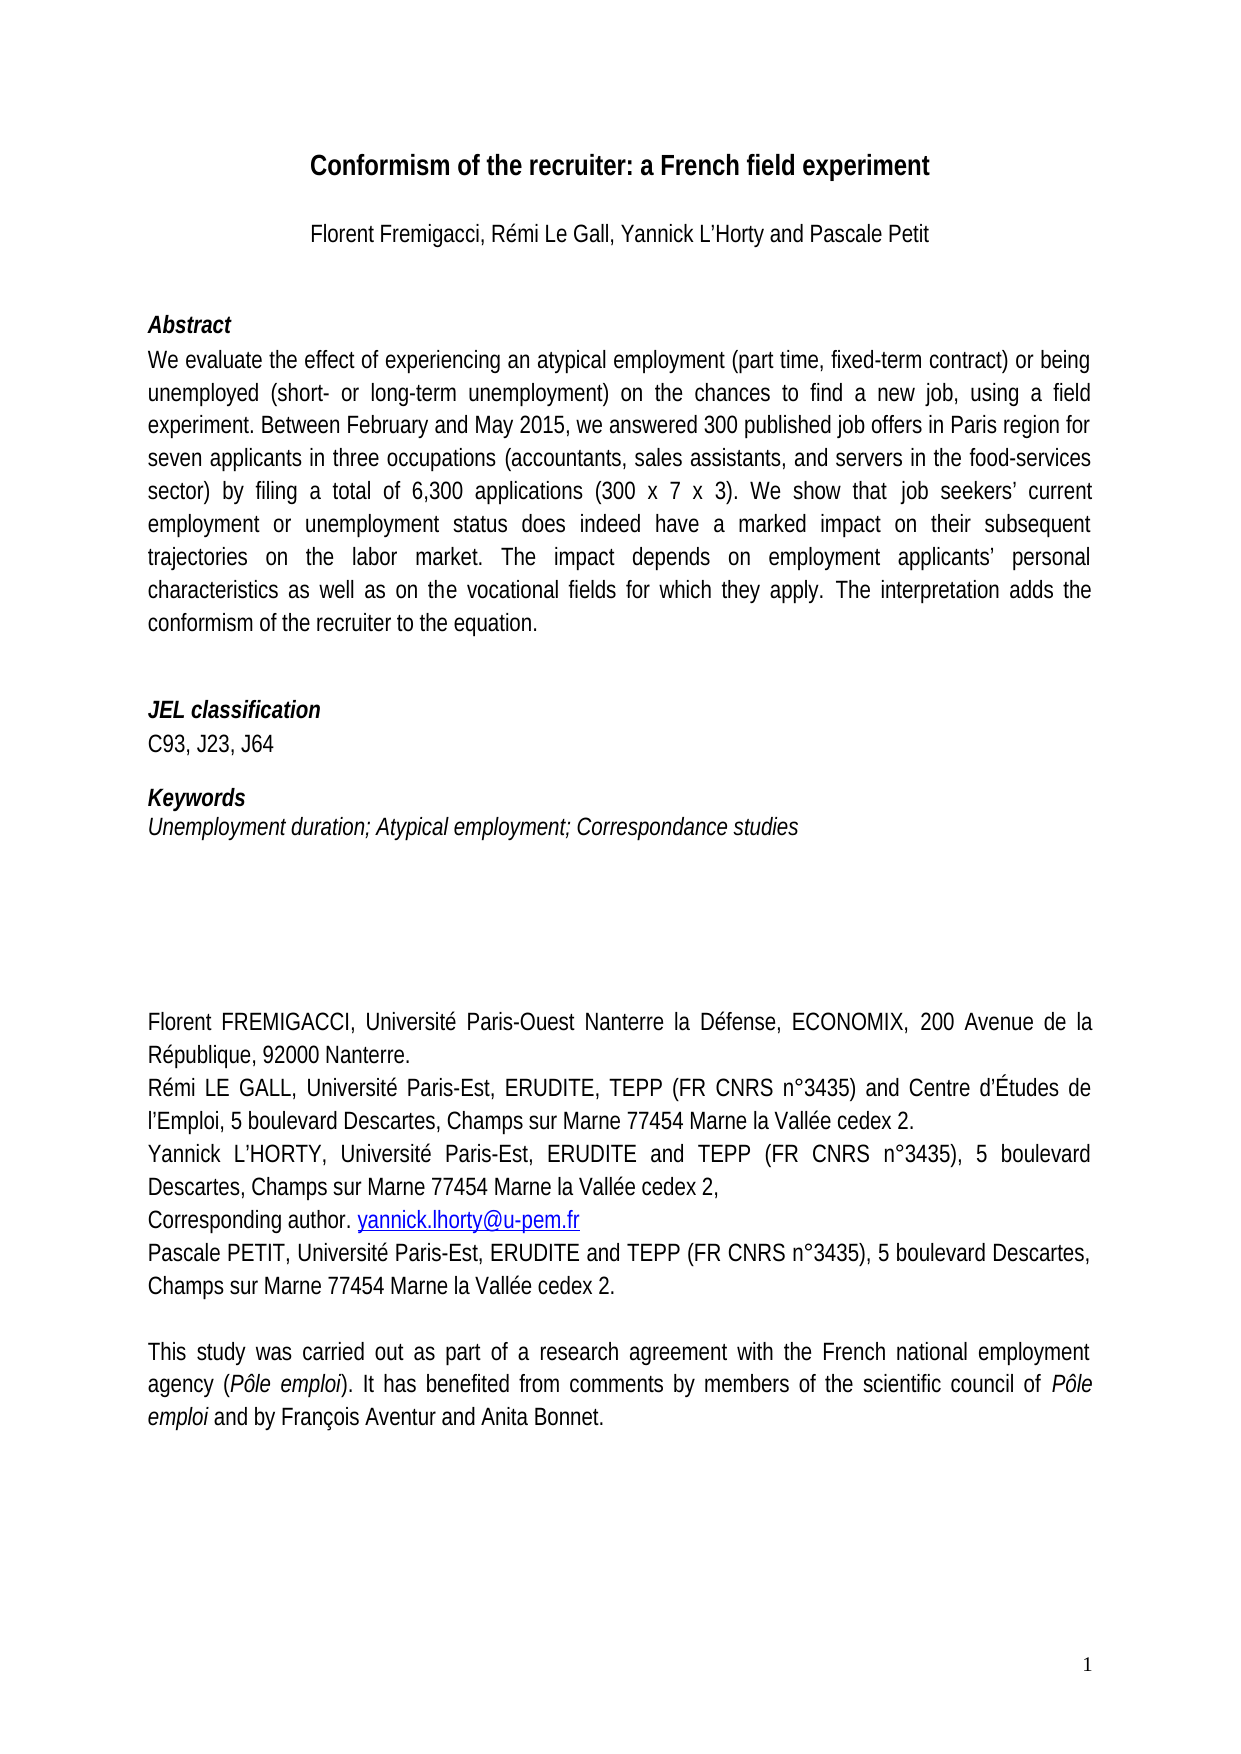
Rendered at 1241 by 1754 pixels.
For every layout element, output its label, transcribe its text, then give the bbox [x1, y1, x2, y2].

subtitle Unemployment duration; Atypical employment; Correspondance studies [148, 812, 1093, 840]
text Florent Fremigacci, Rémi Le Gall, Yannick L’Horty and Pascale Petit [148, 219, 1093, 248]
text C93, J23, J64 [148, 729, 1093, 758]
text Rémi LE GALL, Université Paris-Est, ERUDITE, TEPP (FR CNRS n°3435) and Centre d’Études de l’Emploi, 5 boulevard Descartes, Champs sur Marne 77454 Marne la Vallée cedex 2. [148, 1073, 1093, 1135]
text Pascale PETIT, Université Paris-Est, ERUDITE and TEPP (FR CNRS n°3435), 5 boulevard Descartes, Champs sur Marne 77454 Marne la Vallée cedex 2. [148, 1238, 1093, 1299]
text Corresponding author. yannick.lhorty@u-pem.fr [148, 1205, 1093, 1233]
subtitle JEL classification [148, 694, 1093, 723]
text Conformism of the recruiter: a French field experiment [148, 148, 1093, 181]
text Yannick L’HORTY, Université Paris-Est, ERUDITE and TEPP (FR CNRS n°3435), 5 boulevard Descartes, Champs sur Marne 77454 Marne la Vallée cedex 2, [148, 1139, 1093, 1201]
text This study was carried out as part of a research agreement with the French national employment agency (Pôle emploi). It has benefited from comments by members of the scientific council of Pôle emploi and by François Aventur and Anita Bonnet. [148, 1336, 1093, 1431]
subtitle Abstract [148, 310, 1093, 338]
text Florent FREMIGACCI, Université Paris-Ouest Nanterre la Défense, ECONOMIX, 200 Avenue de la République, 92000 Nanterre. [148, 1007, 1093, 1069]
text We evaluate the effect of experiencing an atypical employment (part time, fixed-term contract) or being unemployed (short- or long-term unemployment) on the chances to find a new job, using a field experiment. Between February and May 2015, we answered 300 published job offers in Paris region for seven applicants in three occupations (accountants, sales assistants, and servers in the food-services sector) by filing a total of 6,300 applications (300 x 7 x 3). We show that job seekers’ current employment or unemployment status does indeed have a marked impact on their subsequent trajectories on the labor market. The impact depends on employment applicants’ personal characteristics as well as on the vocational fields for which they apply. The interpretation adds the conformism of the recruiter to the equation. [148, 345, 1093, 637]
subtitle Keywords [148, 783, 1093, 812]
